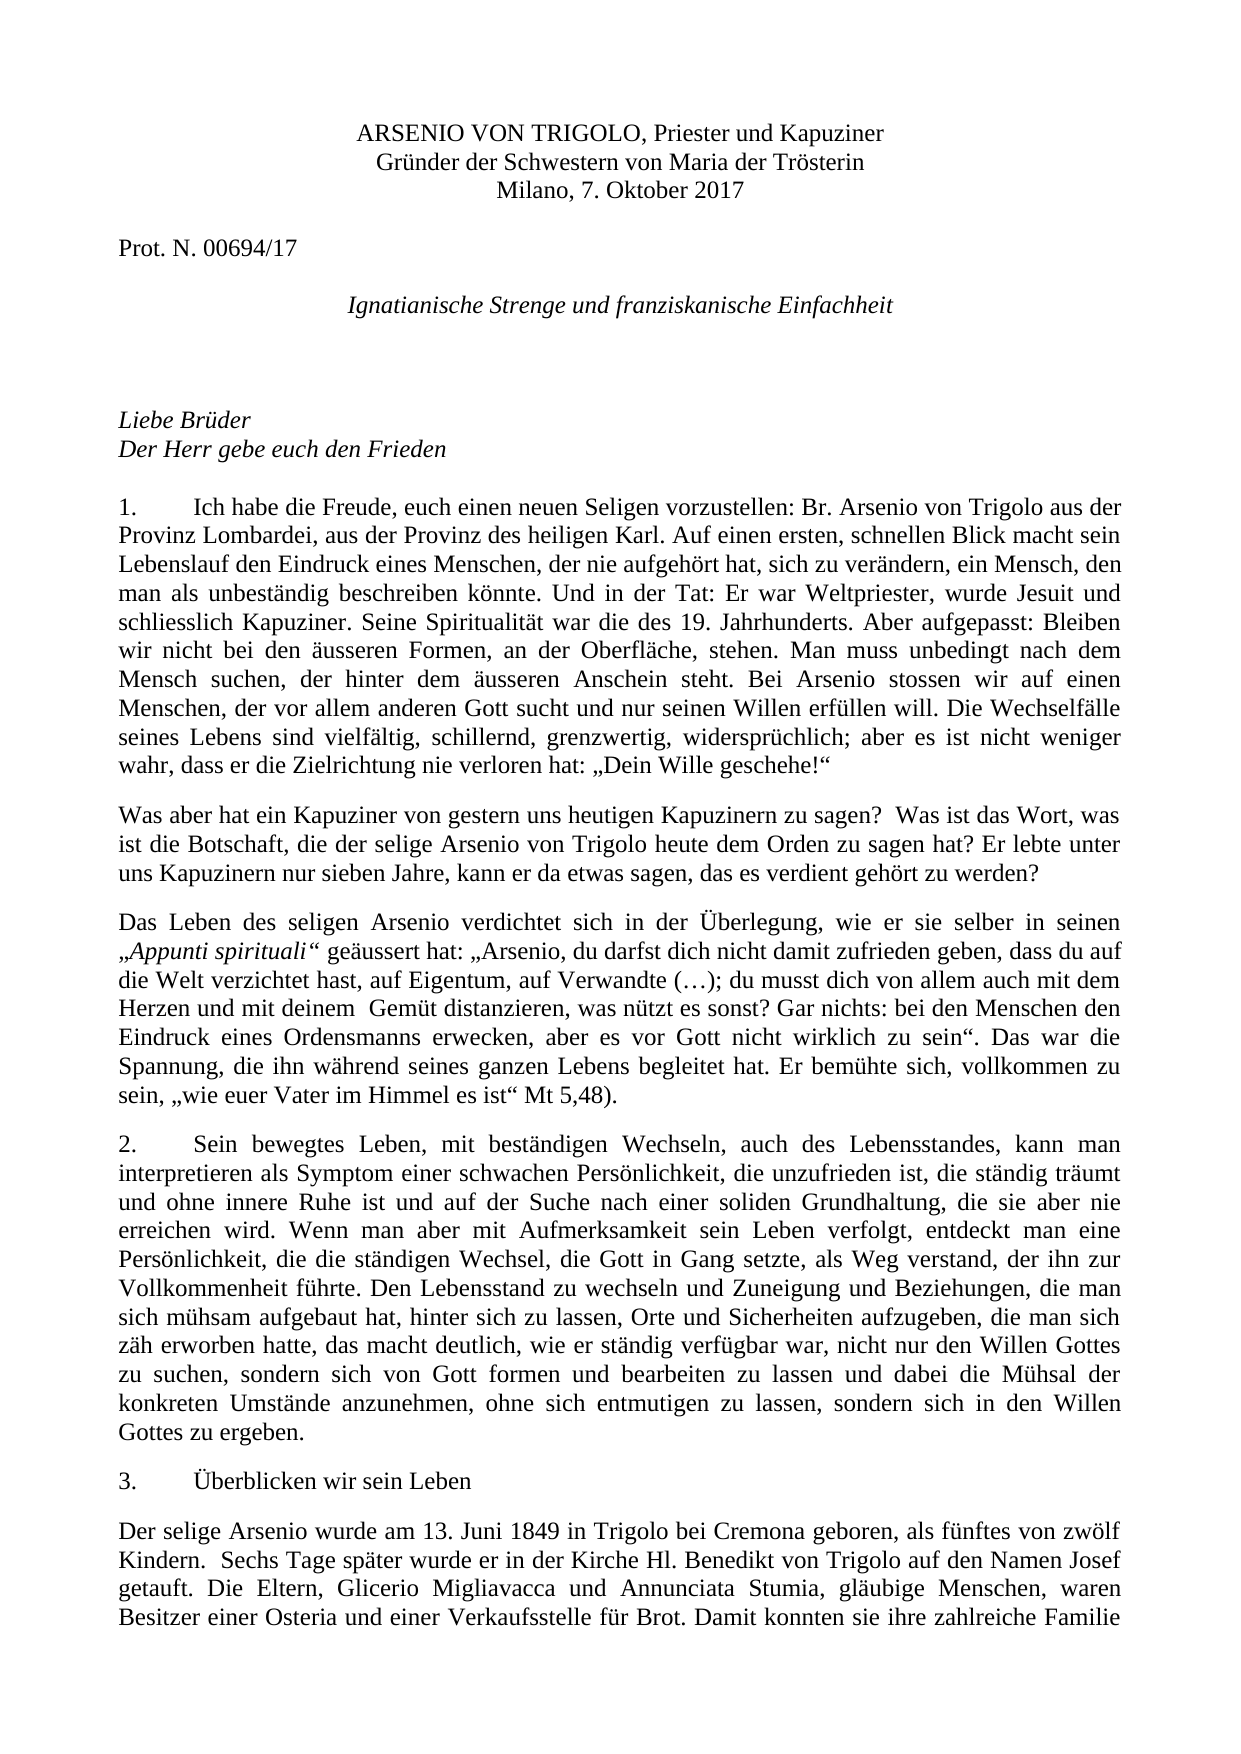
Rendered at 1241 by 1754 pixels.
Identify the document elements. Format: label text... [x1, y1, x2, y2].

text 1. Ich habe die Freude, euch einen neuen Seligen vorzustellen: Br. Arsenio von Trigolo aus der Provinz Lombardei, aus der Provinz des heiligen Karl. Auf einen ersten, schnellen Blick macht sein Lebenslauf den Eindruck eines Menschen, der nie aufgehört hat, sich zu verändern, ein Mensch, den man als unbeständig beschreiben könnte. Und in der Tat: Er war Weltpriester, wurde Jesuit und schliesslich Kapuziner. Seine Spiritualität war die des 19. Jahrhunderts. Aber aufgepasst: Bleiben wir nicht bei den äusseren Formen, an der Oberfläche, stehen. Man muss unbedingt nach dem Mensch suchen, der hinter dem äusseren Anschein steht. Bei Arsenio stossen wir auf einen Menschen, der vor allem anderen Gott sucht und nur seinen Willen erfüllen will. Die Wechselfälle seines Lebens sind vielfältig, schillernd, grenzwertig, widersprüchlich; aber es ist nicht weniger wahr, dass er die Zielrichtung nie verloren hat: „Dein Wille geschehe!“ [118, 492, 1122, 779]
text Was aber hat ein Kapuziner von gestern uns heutigen Kapuzinern zu sagen? Was ist das Wort, was ist die Botschaft, die der selige Arsenio von Trigolo heute dem Orden zu sagen hat? Er lebte unter uns Kapuzinern nur sieben Jahre, kann er da etwas sagen, das es verdient gehört zu werden? [118, 800, 1122, 886]
text Das Leben des seligen Arsenio verdichtet sich in der Überlegung, wie er sie selber in seinen „Appunti spirituali“ geäussert hat: „Arsenio, du darfst dich nicht damit zufrieden geben, dass du auf die Welt verzichtet hast, auf Eigentum, auf Verwandte (…); du musst dich von allem auch mit dem Herzen und mit deinem Gemüt distanzieren, was nützt es sonst? Gar nichts: bei den Menschen den Eindruck eines Ordensmanns erwecken, aber es vor Gott nicht wirklich zu sein“. Das war die Spannung, die ihn während seines ganzen Lebens begleitet hat. Er bemühte sich, vollkommen zu sein, „wie euer Vater im Himmel es ist“ Mt 5,48). [118, 907, 1122, 1108]
text 2. Sein bewegtes Leben, mit beständigen Wechseln, auch des Lebensstandes, kann man interpretieren als Symptom einer schwachen Persönlichkeit, die unzufrieden ist, die ständig träumt und ohne innere Ruhe ist und auf der Suche nach einer soliden Grundhaltung, die sie aber nie erreichen wird. Wenn man aber mit Aufmerksamkeit sein Leben verfolgt, entdeckt man eine Persönlichkeit, die die ständigen Wechsel, die Gott in Gang setzte, als Weg verstand, der ihn zur Vollkommenheit führte. Den Lebensstand zu wechseln und Zuneigung und Beziehungen, die man sich mühsam aufgebaut hat, hinter sich zu lassen, Orte und Sicherheiten aufzugeben, die man sich zäh erworben hatte, das macht deutlich, wie er ständig verfügbar war, nicht nur den Willen Gottes zu suchen, sondern sich von Gott formen und bearbeiten zu lassen und dabei die Mühsal der konkreten Umstände anzunehmen, ohne sich entmutigen zu lassen, sondern sich in den Willen Gottes zu ergeben. [118, 1129, 1122, 1446]
text Gründer der Schwestern von Maria der Trösterin [118, 147, 1122, 176]
text Ignatianische Strenge und franziskanische Einfachheit [118, 291, 1122, 319]
text ARSENIO VON TRIGOLO, Priester und Kapuziner [118, 118, 1122, 147]
text Liebe Brüder [118, 406, 1122, 434]
text Milano, 7. Oktober 2017 [118, 176, 1122, 204]
text 3. Überblicken wir sein Leben [118, 1466, 1122, 1495]
text Der Herr gebe euch den Frieden [118, 434, 1122, 463]
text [118, 1516, 1122, 1631]
text Prot. N. 00694/17 [118, 233, 1122, 262]
